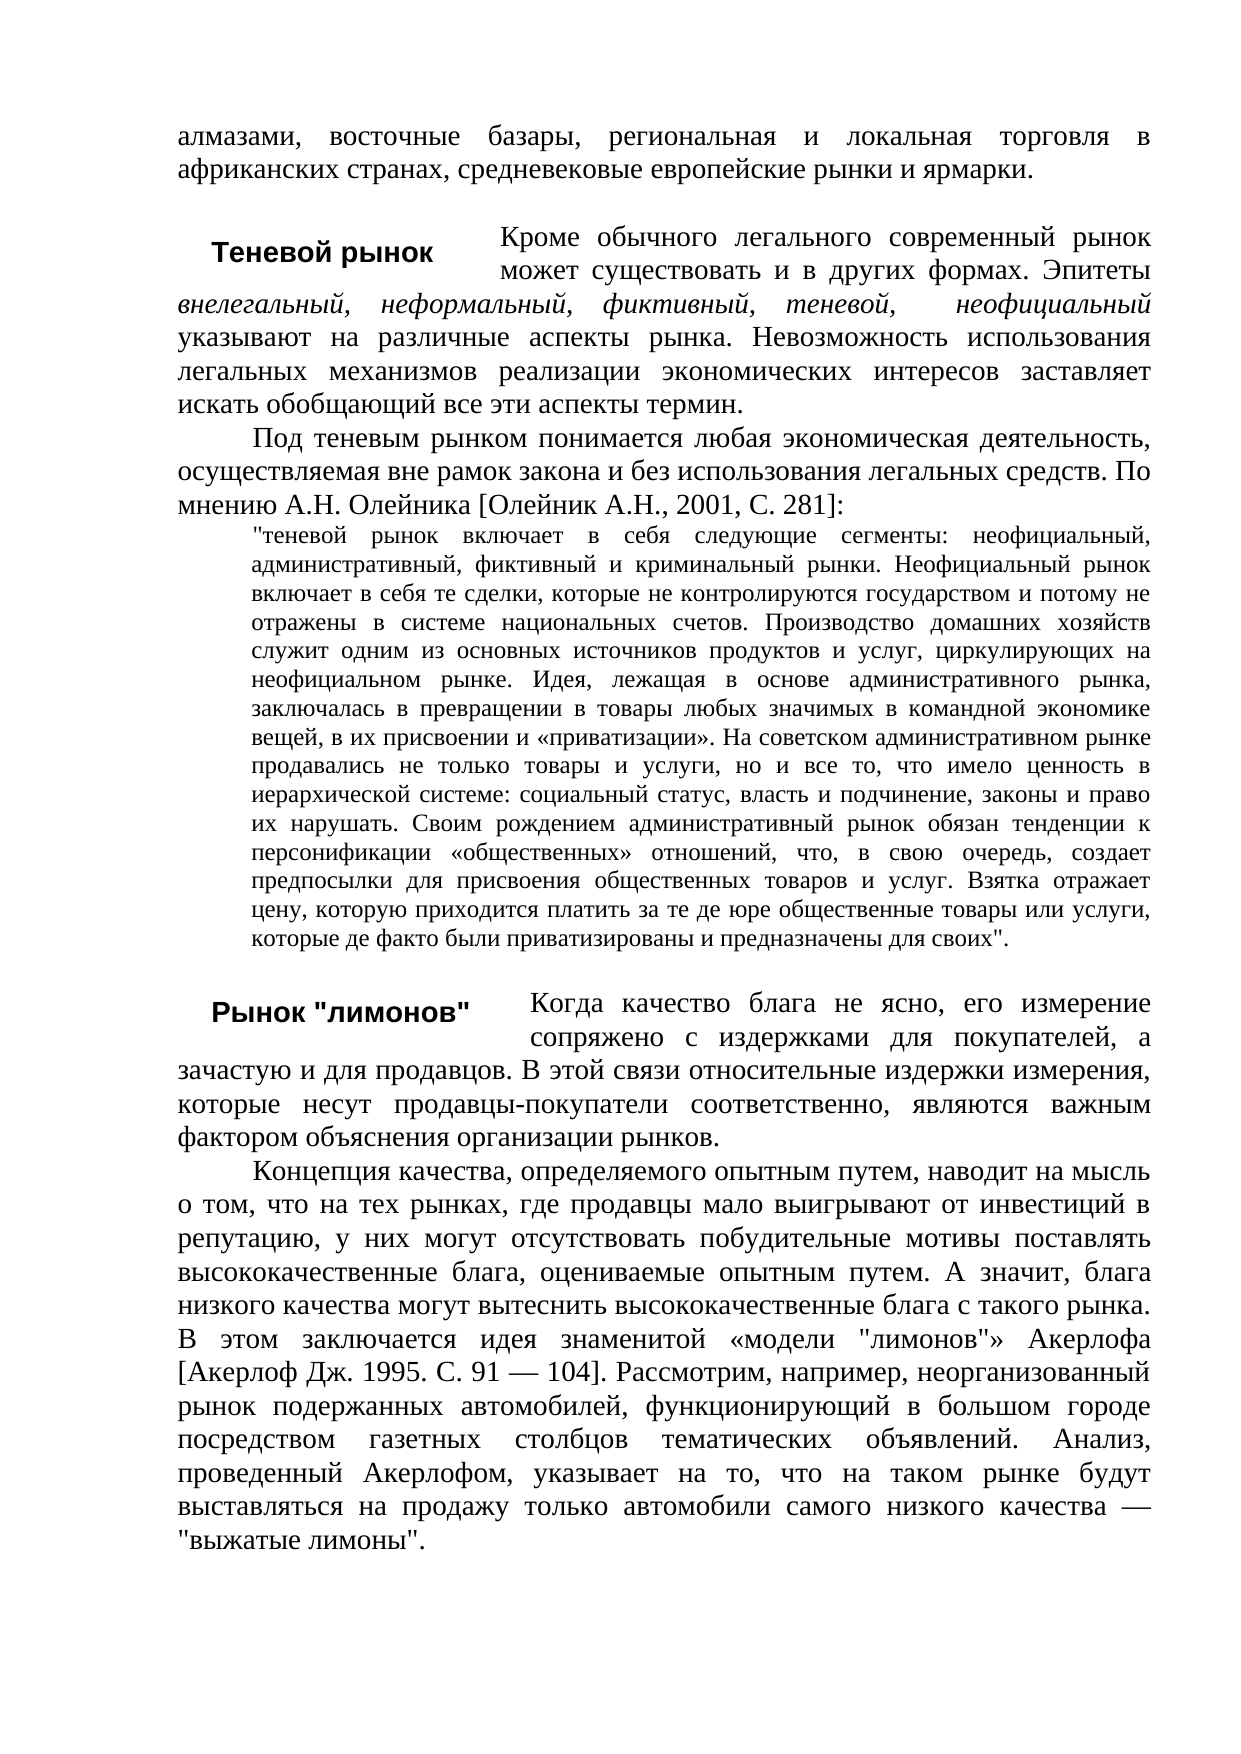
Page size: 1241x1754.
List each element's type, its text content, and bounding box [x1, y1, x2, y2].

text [177, 118, 1152, 185]
text "теневой рынок включает в себя следующие сегменты: неофициальный, административный, фиктивный и криминальный рынки. Неофициальный рынок включает в себя те сделки, которые не контролируются государством и потому не отражены в системе национальных счетов. Производство домашних хозяйств служит одним из основных источников продуктов и услуг, циркулирующих на неофициальном рынке. Идея, лежащая в основе административного рынка, заключалась в превращении в товары любых значимых в командной экономике вещей, в их присвоении и «приватизации». На советском административном рынке продавались не только товары и услуги, но и все то, что имело ценность в иерархической системе: социальный статус, власть и подчинение, законы и право их нарушать. Своим рождением административный рынок обязан тенденции к персонификации «общественных» отношений, что, в свою очередь, создает предпосылки для присвоения общественных товаров и услуг. Взятка отражает цену, которую приходится платить за те дe юре общественные товары или услуги, которые де факто были приватизированы и предназначены для своих". [251, 521, 1152, 952]
text Когда качество блага не ясно, его измерение сопряжено с издержками для покупателей, а зачастую и для продавцов. В этой связи относительные издержки измерения, которые несут продавцы-покупатели соответственно, являются важным фактором объяснения организации рынков. [177, 985, 1152, 1153]
text Под теневым рынком понимается любая экономическая деятельность, осуществляемая вне рамок закона и без использования легальных средств. По мнению А.Н. Олейника [Олейник А.Н., 2001, С. 281]: [177, 420, 1152, 521]
text Кроме обычного легального современный рынок может существовать и в других формах. Эпитеты внелегальный, неформальный, фиктивный, теневой, неофициальный указывают на различные аспекты рынка. Невозможность использования легальных механизмов реализации экономических интересов заставляет искать обобщающий все эти аспекты термин. [177, 219, 1152, 420]
text Концепция качества, определяемого опытным путем, наводит на мысль о том, что на тех рынках, где продавцы мало выигрывают от инвестиций в репутацию, у них могут отсутствовать побудительные мотивы поставлять высококачественные блага, оцениваемые опытным путем. А значит, блага низкого качества могут вытеснить высококачественные блага с такого рынка. В этом заключается идея знаменитой «модели "лимонов"» Акерлофа [Акерлоф Дж. 1995. С. 91 — 104]. Рассмотрим, например, неорганизованный рынок подержанных автомобилей, функционирующий в большом городе посредством газетных столбцов тематических объявлений. Анализ, проведенный Акерлофом, указывает на то, что на таком рынке будут выставляться на продажу только автомобили самого низкого качества — "выжатые лимоны". [177, 1153, 1152, 1556]
